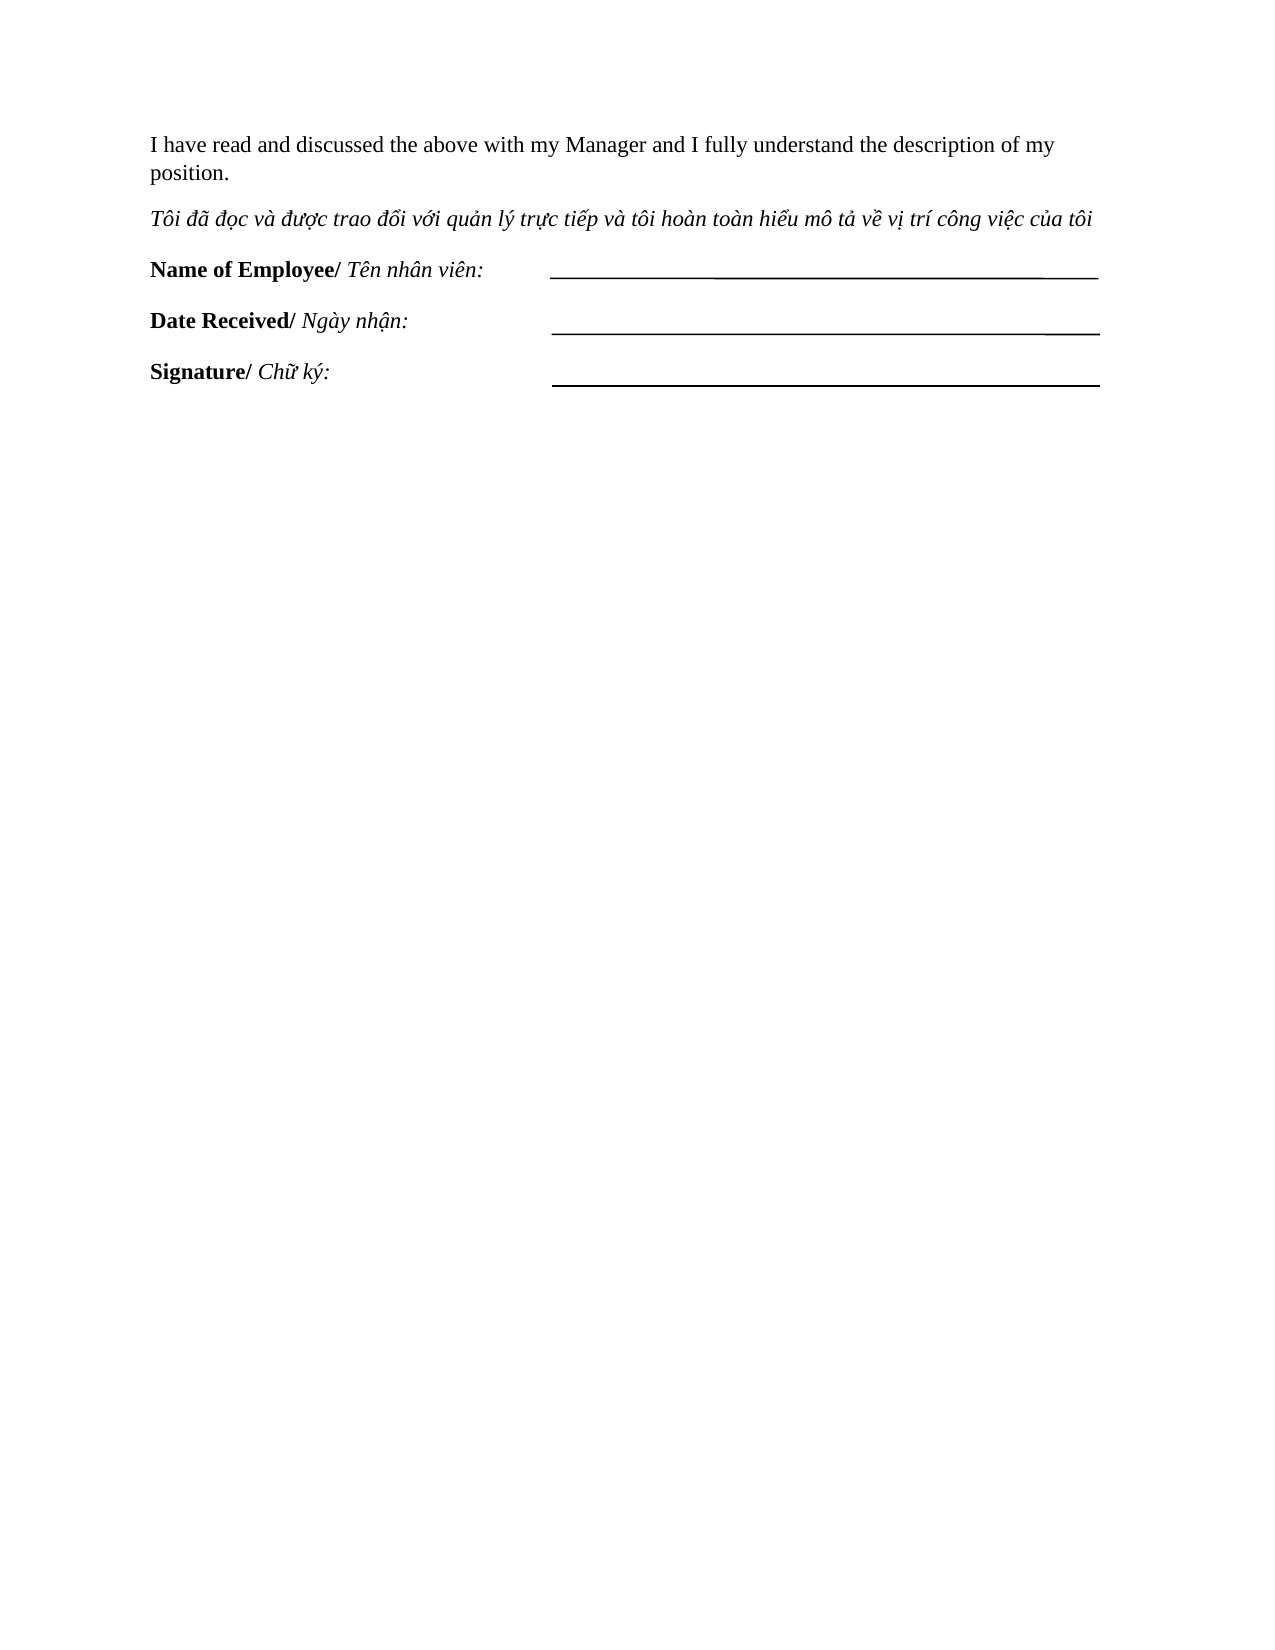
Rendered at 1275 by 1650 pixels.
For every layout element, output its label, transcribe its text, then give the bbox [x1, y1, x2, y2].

text Date Received/ Ngày nhận: [150, 307, 1125, 333]
text Name of Employee/ Tên nhân viên: [150, 256, 1125, 282]
text Tôi đã đọc và được trao đổi với quản lý trực tiếp và tôi hoàn toàn hiểu mô tả về vị trí công việc của tôi [150, 204, 1125, 231]
text Signature/ Chữ ký: [150, 358, 1125, 416]
text I have read and discussed the above with my Manager and I fully understand the description of my position. [150, 131, 1125, 186]
